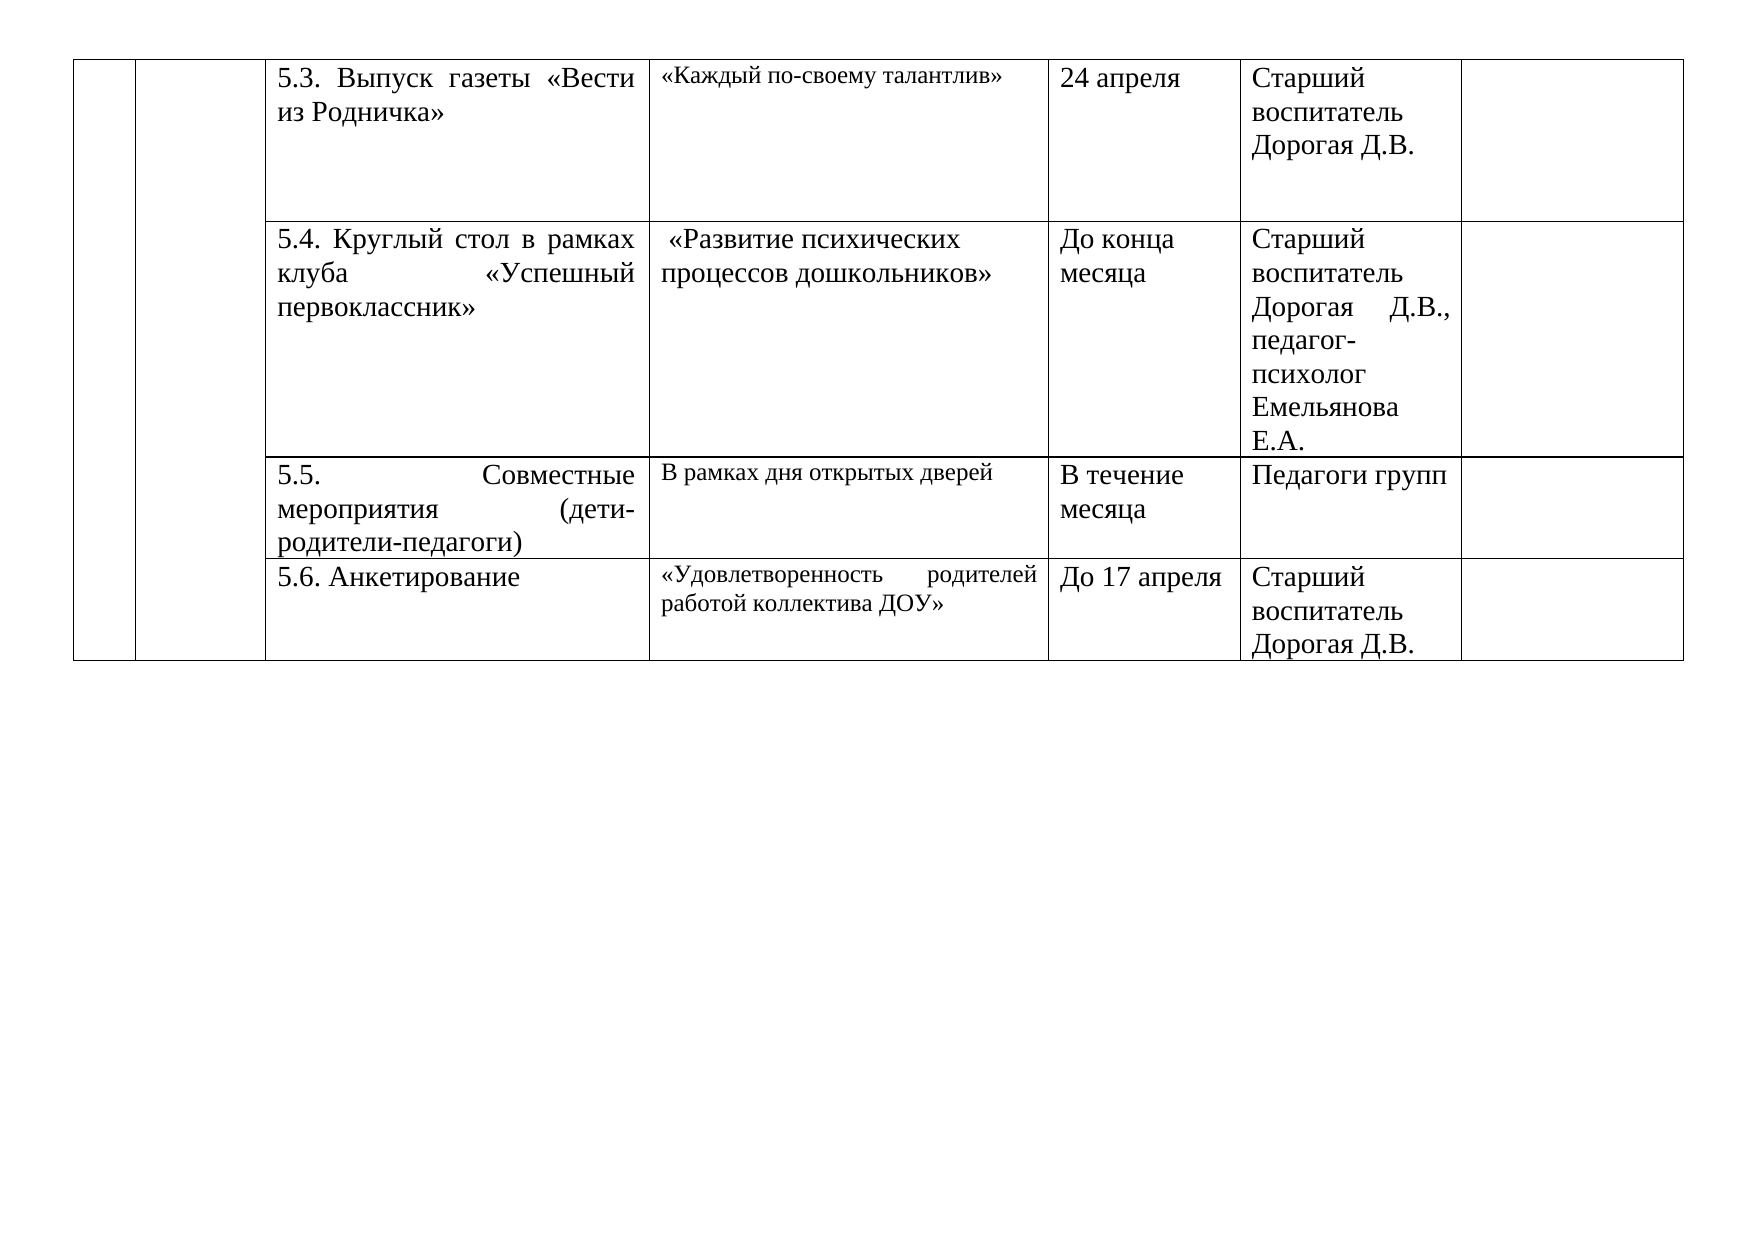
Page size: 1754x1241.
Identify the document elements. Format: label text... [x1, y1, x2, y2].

table_cell [1462, 458, 1683, 558]
table_cell [1462, 60, 1683, 221]
table_cell 5.5. Совместные мероприятия (дети-родители-педагоги) [266, 458, 649, 558]
table_cell До 17 апреля [1049, 559, 1240, 660]
table_cell В течение месяца [1049, 458, 1240, 558]
table_cell «Развитие психических процессов дошкольников» [650, 222, 1048, 456]
table_cell 24 апреля [1049, 60, 1240, 221]
table_cell Старший воспитатель Дорогая Д.В. [1241, 559, 1461, 660]
table_cell В рамках дня открытых дверей [650, 458, 1048, 558]
table_cell 5.6. Анкетирование [266, 559, 649, 660]
table_cell Педагоги групп [1241, 458, 1461, 558]
table_cell 5.3. Выпуск газеты «Вести из Родничка» [266, 60, 649, 221]
table_cell Старший воспитатель Дорогая Д.В., педагог-психолог Емельянова Е.А. [1241, 222, 1461, 456]
table_cell [1462, 222, 1683, 456]
table_cell До конца месяца [1049, 222, 1240, 456]
table_cell 5.4. Круглый стол в рамках клуба «Успешный первоклассник» [266, 222, 649, 456]
table_cell [1462, 559, 1683, 660]
table_cell «Удовлетворенность родителей работой коллектива ДОУ» [650, 559, 1048, 660]
table_cell Старший воспитатель Дорогая Д.В. [1241, 60, 1461, 221]
table_cell «Каждый по-своему талантлив» [650, 60, 1048, 221]
